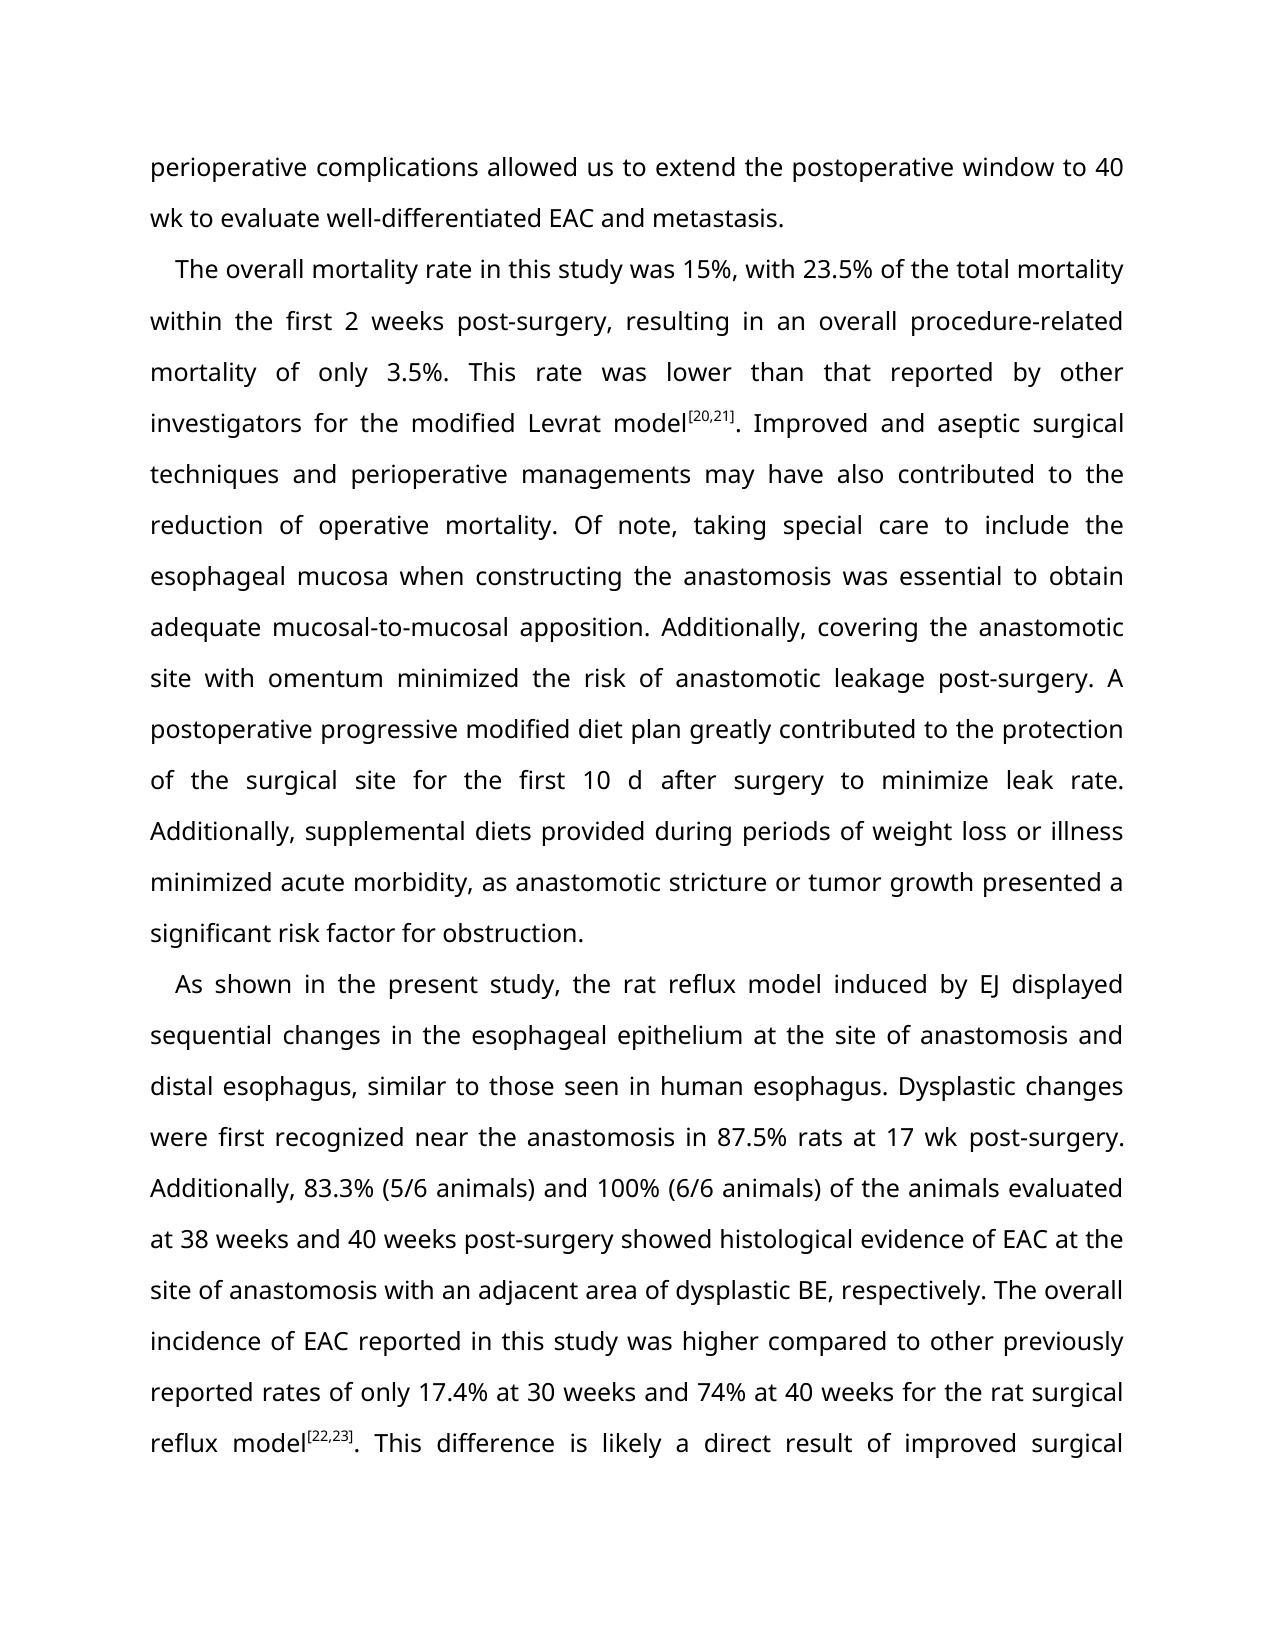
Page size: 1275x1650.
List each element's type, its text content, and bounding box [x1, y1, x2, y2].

text The overall mortality rate in this study was 15%, with 23.5% of the total mortality within the first 2 weeks post-surgery, resulting in an overall procedure-related mortality of only 3.5%. This rate was lower than that reported by other investigators for the modified Levrat model[20,21]. Improved and aseptic surgical techniques and perioperative managements may have also contributed to the reduction of operative mortality. Of note, taking special care to include the esophageal mucosa when constructing the anastomosis was essential to obtain adequate mucosal-to-mucosal apposition. Additionally, covering the anastomotic site with omentum minimized the risk of anastomotic leakage post-surgery. A postoperative progressive modified diet plan greatly contributed to the protection of the surgical site for the first 10 d after surgery to minimize leak rate. Additionally, supplemental diets provided during periods of weight loss or illness minimized acute morbidity, as anastomotic stricture or tumor growth presented a significant risk factor for obstruction. [150, 252, 1125, 950]
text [150, 150, 1125, 235]
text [150, 967, 1125, 1460]
